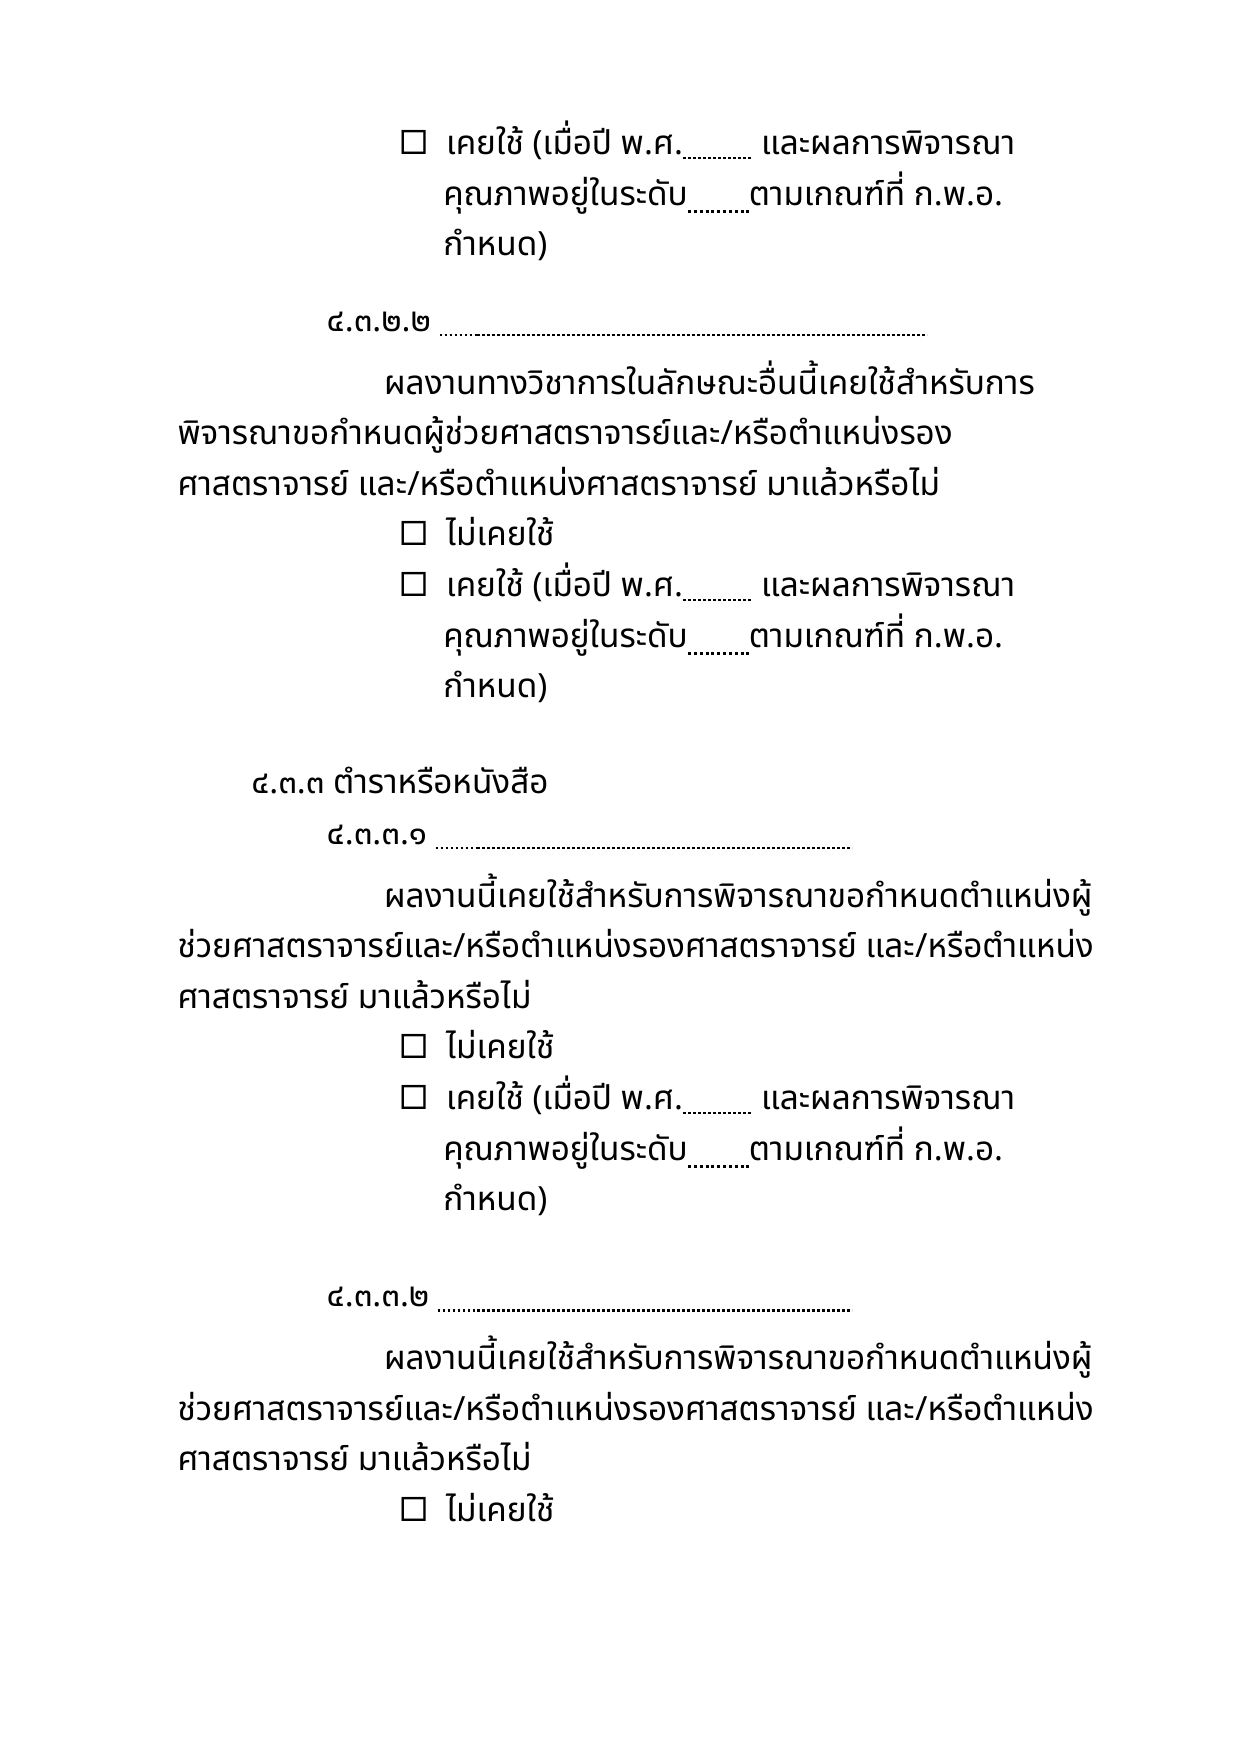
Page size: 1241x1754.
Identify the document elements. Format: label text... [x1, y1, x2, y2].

text ไม่เคยใช้ [399, 510, 1110, 561]
text ๔.๓.๓ ตำราหรือหนังสือ [177, 758, 1110, 809]
text ๔.๓.๓.๒ [177, 1271, 1110, 1322]
text เคยใช้ (เมื่อปี พ.ศ. และผลการพิจารณาคุณภาพอยู่ในระดับ ตามเกณฑ์ที่ ก.พ.อ. กำหนด) [399, 561, 1110, 713]
text เคยใช้ (เมื่อปี พ.ศ. และผลการพิจารณาคุณภาพอยู่ในระดับ ตามเกณฑ์ที่ ก.พ.อ. กำหนด) [399, 119, 1110, 271]
text เคยใช้ (เมื่อปี พ.ศ. และผลการพิจารณาคุณภาพอยู่ในระดับ ตามเกณฑ์ที่ ก.พ.อ. กำหนด) [399, 1074, 1110, 1226]
text ไม่เคยใช้ [399, 1023, 1110, 1074]
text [177, 359, 1110, 510]
text ผลงานนี้เคยใช้สำหรับการพิจารณาขอกำหนดตำแหน่งผู้ช่วยศาสตราจารย์และ/หรือตำแหน่งรองศาสตราจารย์ และ/หรือตำแหน่งศาสตราจารย์ มาแล้วหรือไม่ [177, 872, 1110, 1023]
text ผลงานนี้เคยใช้สำหรับการพิจารณาขอกำหนดตำแหน่งผู้ช่วยศาสตราจารย์และ/หรือตำแหน่งรองศาสตราจารย์ และ/หรือตำแหน่งศาสตราจารย์ มาแล้วหรือไม่ [177, 1334, 1110, 1486]
text ไม่เคยใช้ [399, 1486, 1110, 1536]
text ๔.๓.๒.๒ [177, 296, 1110, 346]
text ๔.๓.๓.๑ [177, 809, 1110, 859]
